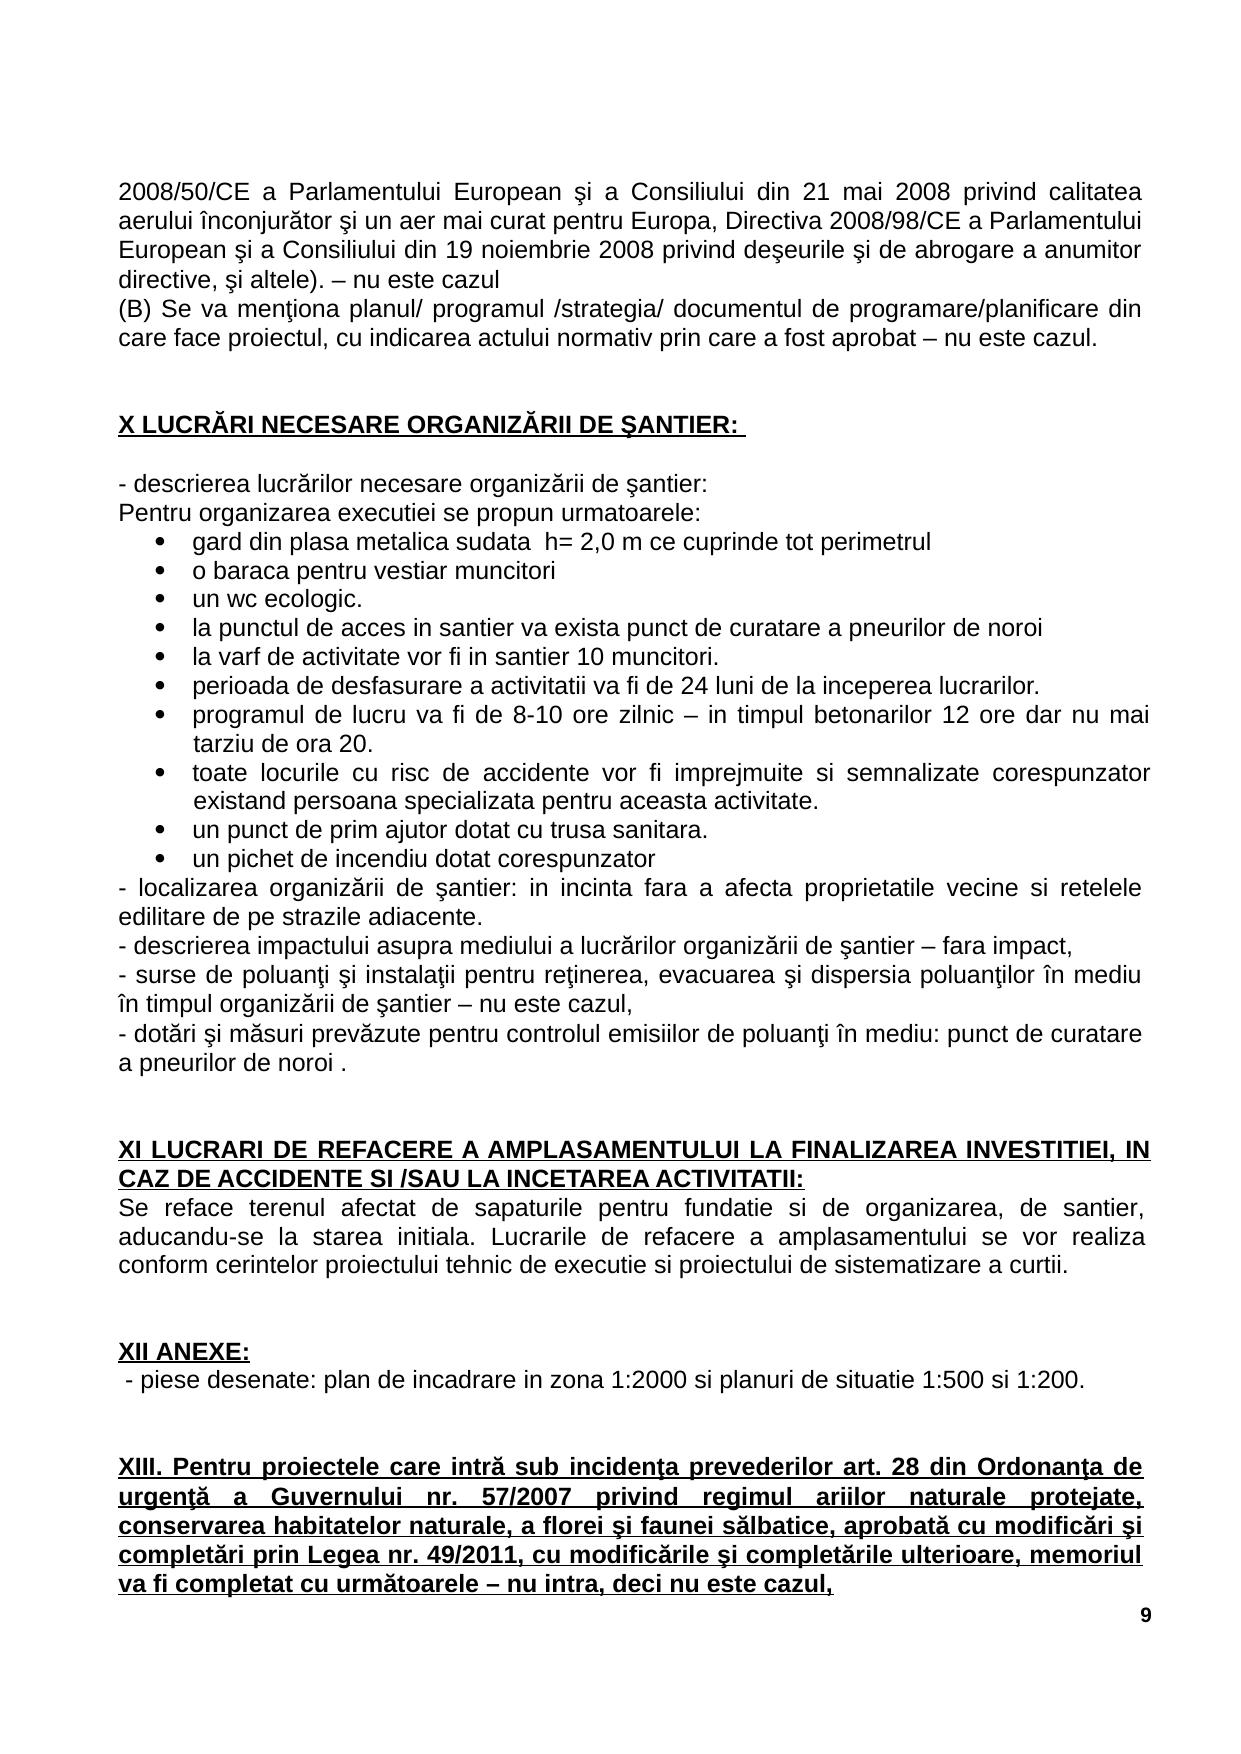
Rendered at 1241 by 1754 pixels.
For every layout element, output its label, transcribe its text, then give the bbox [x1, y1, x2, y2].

text XIII. Pentru proiectele care intră sub incidenţa prevederilor art. 28 din Ordonanţa de urgenţă a Guvernului nr. 57/2007 privind regimul ariilor naturale protejate, conservarea habitatelor naturale, a florei şi faunei sălbatice, aprobată cu modificări şi completări prin Legea nr. 49/2011, cu modificările şi completările ulterioare, memoriul va fi completat cu următoarele – nu intra, deci nu este cazul, [118, 1537, 1144, 1598]
text un punct de prim ajutor dotat cu trusa sanitara. [156, 815, 1152, 844]
text XIII. Pentru proiectele care intră sub incidenţa prevederilor art. 28 din Ordonanţa de urgenţă a Guvernului nr. 57/2007 privind regimul ariilor naturale protejate, conservarea habitatelor naturale, a florei şi faunei sălbatice, aprobată cu modificări şi completări prin Legea nr. 49/2011, cu modificările şi completările ulterioare, memoriul va fi completat cu următoarele – nu intra, deci nu este cazul, [118, 1508, 1144, 1536]
text la punctul de acces in santier va exista punct de curatare a pneurilor de noroi [156, 613, 1152, 642]
text o baraca pentru vestiar muncitori [156, 556, 1152, 584]
text programul de lucru va fi de 8-10 ore zilnic – in timpul betonarilor 12 ore dar nu mai tarziu de ora 20. [156, 700, 1152, 757]
text - piese desenate: plan de incadrare in zona 1:2000 si planuri de situatie 1:500 si 1:200. [118, 1365, 1146, 1394]
text - descrierea impactului asupra mediului a lucrărilor organizării de şantier – fara impact, [118, 931, 1144, 960]
text toate locurile cu risc de accidente vor fi imprejmuite si semnalizate corespunzator existand persoana specializata pentru aceasta activitate. [156, 757, 1152, 815]
text X LUCRĂRI NECESARE ORGANIZĂRII DE ŞANTIER: [118, 411, 1144, 440]
text (B) Se va menţiona planul/ programul /strategia/ documentul de programare/planificare din care face proiectul, cu indicarea actului normativ prin care a fost aprobat – nu este cazul. [118, 294, 1144, 352]
text - localizarea organizării de şantier: in incinta fara a afecta proprietatile vecine si retelele edilitare de pe strazile adiacente. [118, 873, 1144, 931]
text un wc ecologic. [156, 584, 1152, 613]
text XIII. Pentru proiectele care intră sub incidenţa prevederilor art. 28 din Ordonanţa de urgenţă a Guvernului nr. 57/2007 privind regimul ariilor naturale protejate, conservarea habitatelor naturale, a florei şi faunei sălbatice, aprobată cu modificări şi completări prin Legea nr. 49/2011, cu modificările şi completările ulterioare, memoriul va fi completat cu următoarele – nu intra, deci nu este cazul, [118, 1479, 1144, 1506]
text - dotări şi măsuri prevăzute pentru controlul emisiilor de poluanţi în mediu: punct de curatare a pneurilor de noroi . [118, 1019, 1144, 1077]
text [118, 177, 1144, 294]
text perioada de desfasurare a activitatii va fi de 24 luni de la inceperea lucrarilor. [156, 671, 1152, 700]
list Pentru organizarea executiei se propun urmatoarele: [118, 498, 1152, 527]
text - surse de poluanţi şi instalaţii pentru reţinerea, evacuarea şi dispersia poluanţilor în mediu în timpul organizării de şantier – nu este cazul, [118, 960, 1144, 1019]
text - descrierea lucrărilor necesare organizării de şantier: [118, 469, 1144, 498]
text gard din plasa metalica sudata h= 2,0 m ce cuprinde tot perimetrul [156, 527, 1152, 556]
text un pichet de incendiu dotat corespunzator [156, 844, 1152, 873]
text XII ANEXE: [118, 1337, 1146, 1365]
text XIII. Pentru proiectele care intră sub incidenţa prevederilor art. 28 din Ordonanţa de urgenţă a Guvernului nr. 57/2007 privind regimul ariilor naturale protejate, conservarea habitatelor naturale, a florei şi faunei sălbatice, aprobată cu modificări şi completări prin Legea nr. 49/2011, cu modificările şi completările ulterioare, memoriul va fi completat cu următoarele – nu intra, deci nu este cazul, [118, 1452, 1144, 1477]
list XI LUCRARI DE REFACERE A AMPLASAMENTULUI LA FINALIZAREA INVESTITIEI, IN CAZ DE ACCIDENTE SI /SAU LA INCETAREA ACTIVITATII: [118, 1135, 1152, 1193]
text Se reface terenul afectat de sapaturile pentru fundatie si de organizarea, de santier, aducandu-se la starea initiala. Lucrarile de refacere a amplasamentului se vor realiza conform cerintelor proiectului tehnic de executie si proiectului de sistematizare a curtii. [118, 1193, 1146, 1279]
text la varf de activitate vor fi in santier 10 muncitori. [156, 642, 1152, 671]
